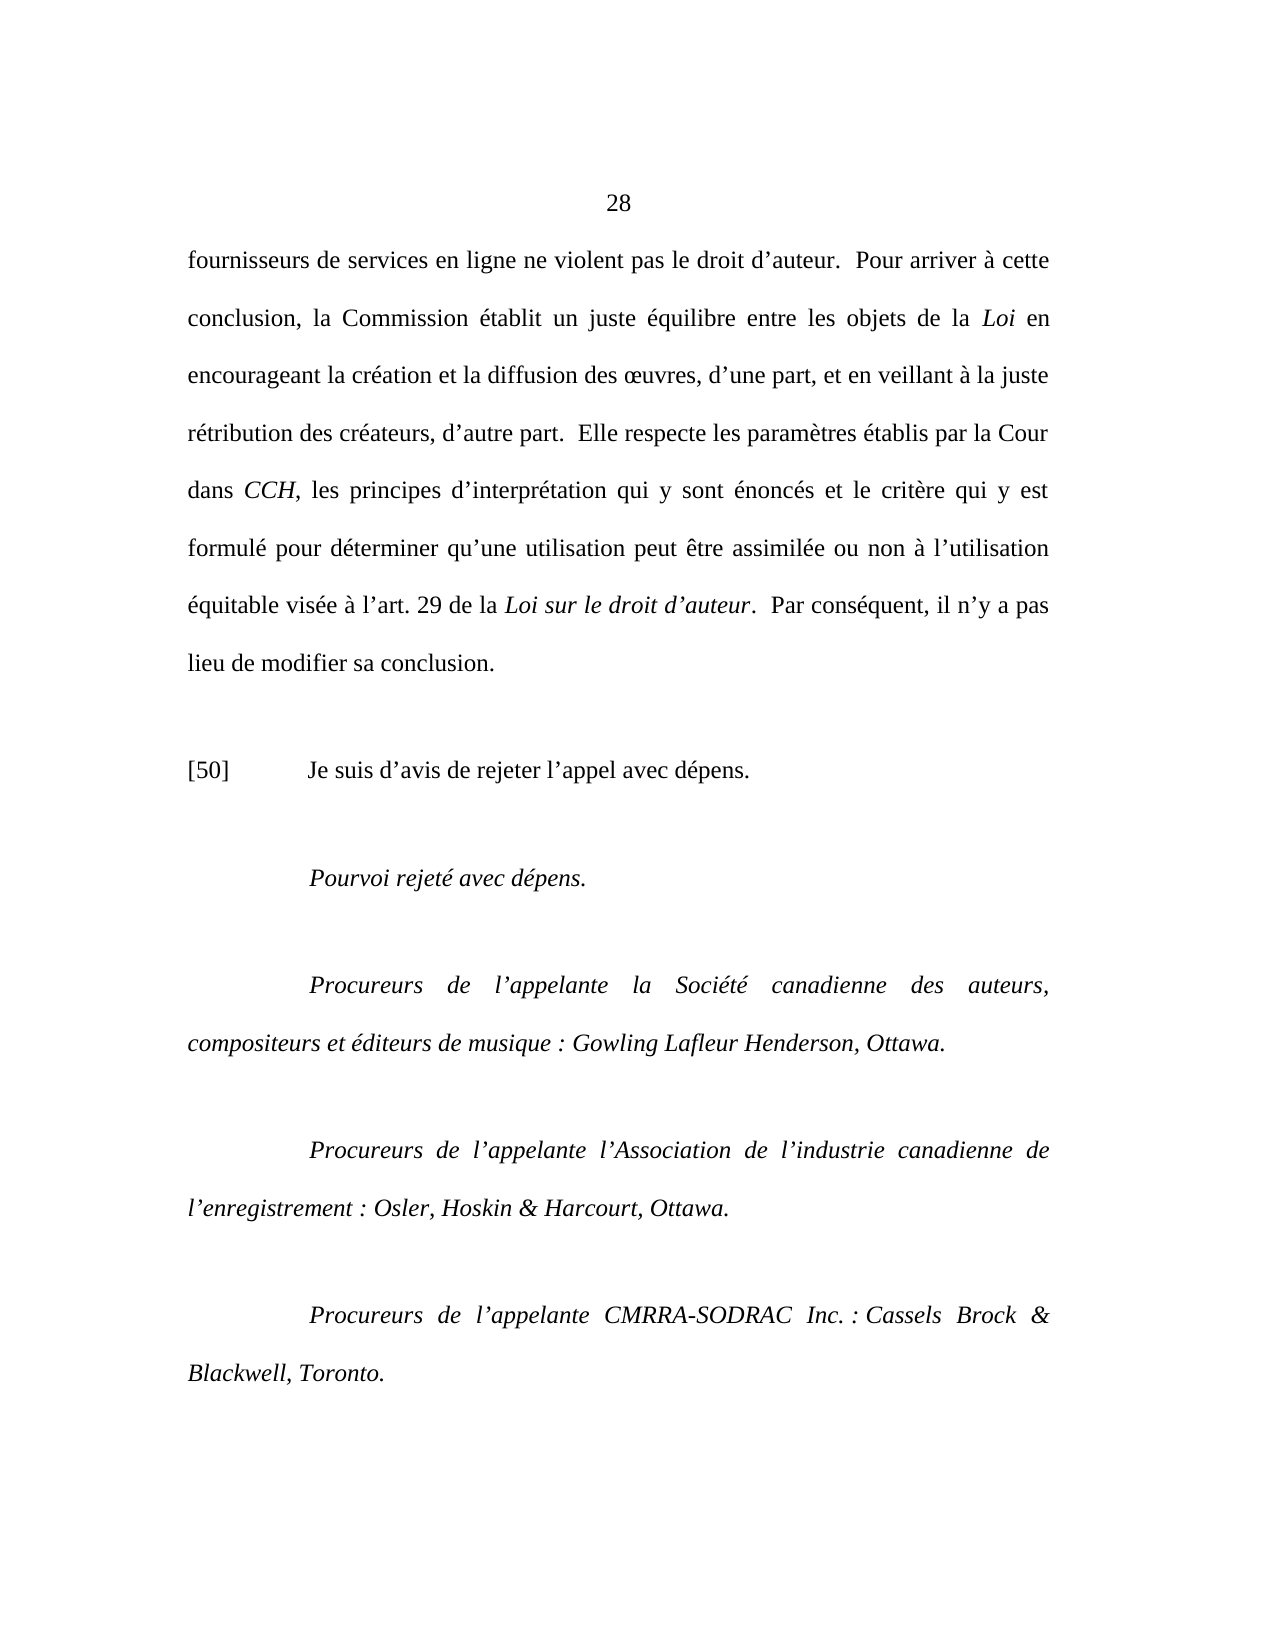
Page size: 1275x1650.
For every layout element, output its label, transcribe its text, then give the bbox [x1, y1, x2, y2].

text Procureurs de l’appelante l’Association de l’industrie canadienne de l’enregistrement : Osler, Hoskin & Harcourt, Ottawa. [187, 1135, 1050, 1221]
text Pourvoi rejeté avec dépens. [187, 863, 1050, 891]
text Procureurs de l’appelante la Société canadienne des auteurs, compositeurs et éditeurs de musique : Gowling Lafleur Henderson, Ottawa. [187, 970, 1050, 1056]
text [187, 245, 1050, 676]
text Procureurs de l’appelante CMRRA-SODRAC Inc. : Cassels Brock & Blackwell, Toronto. [187, 1300, 1050, 1386]
text Je suis d’avis de rejeter l’appel avec dépens. [187, 755, 1050, 784]
